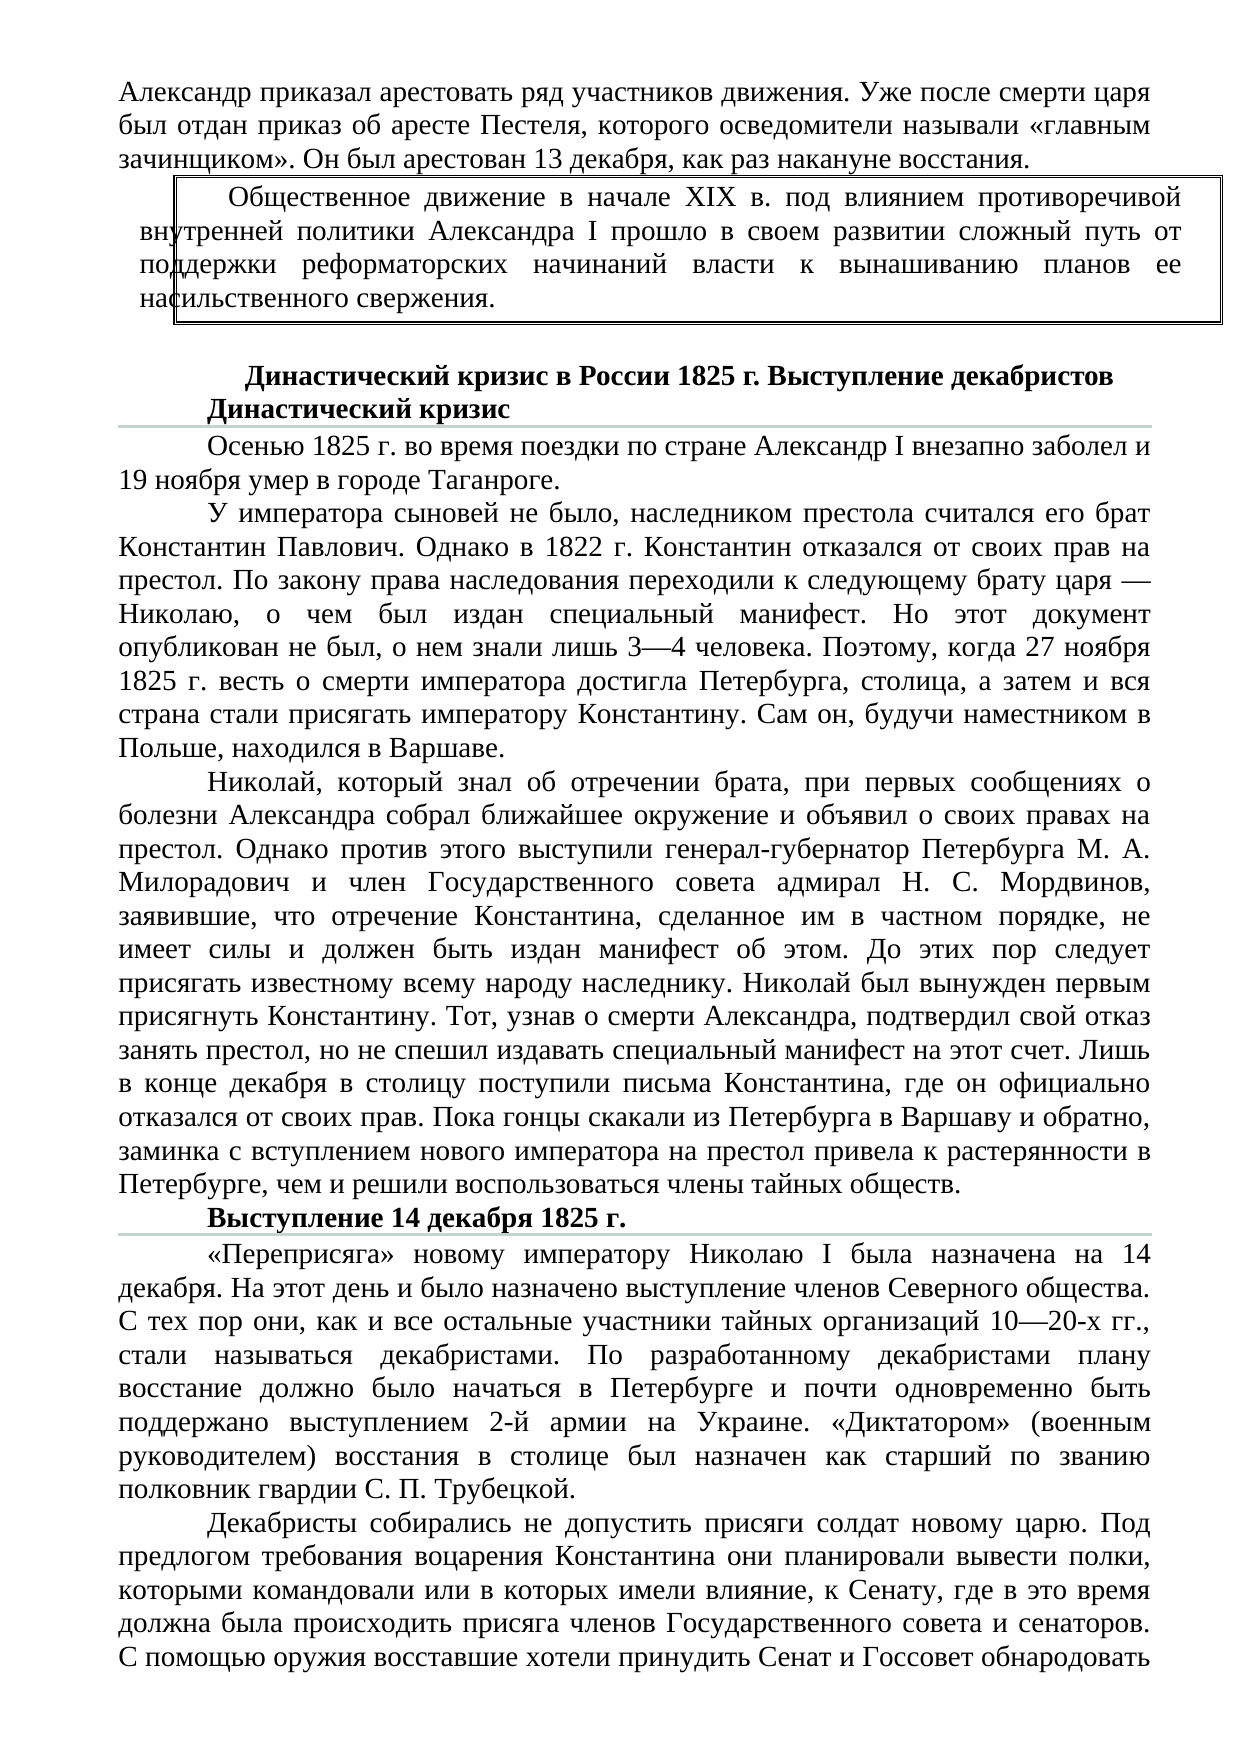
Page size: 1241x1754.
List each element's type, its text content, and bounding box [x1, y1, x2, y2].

text Осенью 1825 г. во время поездки по стране Александр I внезапно заболел и 19 ноября умер в городе Таганроге. [118, 428, 1152, 495]
text Выступление 14 декабря 1825 г. [118, 1200, 1152, 1233]
text Николай, который знал об отречении брата, при первых сообщениях о болезни Александра собрал ближайшее окружение и объявил о своих правах на престол. Однако против этого выступили генерал-губернатор Петербурга М. А. Милорадович и член Государственного совета адмирал Н. С. Мордвинов, заявившие, что отречение Константина, сделанное им в частном порядке, не имеет силы и должен быть издан манифест об этом. До этих пор следует присягать известному всему народу наследнику. Николай был вынужден первым присягнуть Константину. Тот, узнав о смерти Александра, подтвердил свой отказ занять престол, но не спешил издавать специальный манифест на этот счет. Лишь в конце декабря в столицу поступили письма Константина, где он официально отказался от своих прав. Пока гонцы скакали из Петербурга в Варшаву и обратно, заминка с вступлением нового императора на престол привела к растерянности в Петербурге, чем и решили воспользоваться члены тайных обществ. [118, 764, 1152, 1200]
text «Переприсяга» новому императору Николаю I была назначена на 14 декабря. На этот день и было назначено выступление членов Северного общества. С тех пор они, как и все остальные участники тайных организаций 10—20-х гг., стали называться декабристами. По разработанному декабристами плану восстание должно было начаться в Петербурге и почти одновременно быть поддержано выступлением 2-й армии на Украине. «Диктатором» (военным руководителем) восстания в столице был назначен как старший по званию полковник гвардии С. П. Трубецкой. [118, 1236, 1152, 1505]
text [118, 74, 1152, 174]
text У императора сыновей не было, наследником престола считался его брат Константин Павлович. Однако в 1822 г. Константин отказался от своих прав на престол. По закону права наследования переходили к следующему брату царя — Николаю, о чем был издан специальный манифест. Но этот документ опубликован не был, о нем знали лишь 3—4 человека. Поэтому, когда 27 ноября 1825 г. весть о смерти императора достигла Петербурга, столица, а затем и вся страна стали присягать императору Константину. Сам он, будучи наместником в Польше, находился в Варшаве. [118, 495, 1152, 764]
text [118, 1505, 1152, 1672]
table_header Общественное движение в начале XIX в. под влиянием противоречивой внутренней политики Александра I прошло в своем развитии сложный путь от поддержки реформаторских начинаний власти к вынашиванию планов ее насильственного свержения. [177, 178, 1220, 321]
text Династический кризис в России 1825 г. Выступление декабристов [118, 358, 1152, 392]
text Династический кризис [118, 392, 1152, 425]
